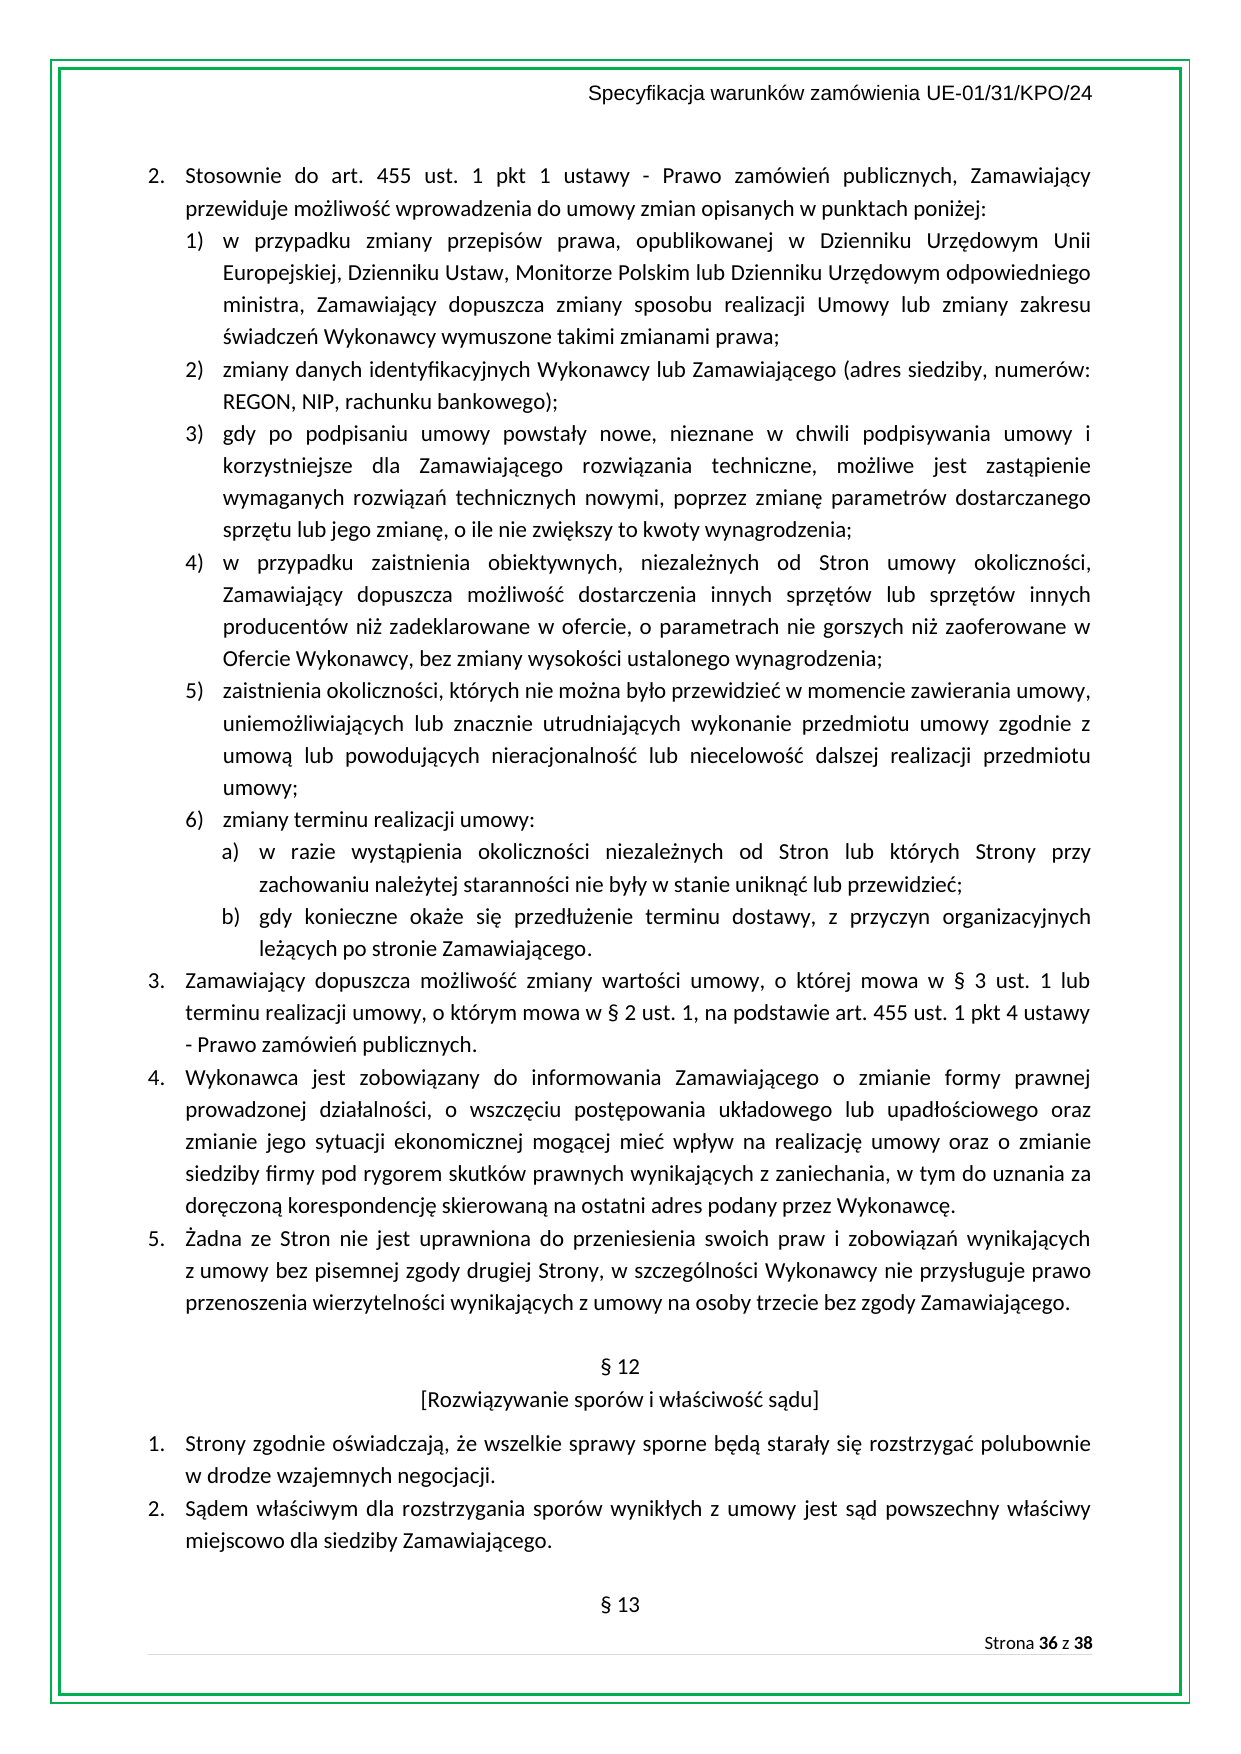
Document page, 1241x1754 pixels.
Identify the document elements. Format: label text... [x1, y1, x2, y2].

list Wykonawca jest zobowiązany do informowania Zamawiającego o zmianie formy prawnej prowadzonej działalności, o wszczęciu postępowania układowego lub upadłościowego oraz zmianie jego sytuacji ekonomicznej mogącej mieć wpływ na realizację umowy oraz o zmianie siedziby firmy pod rygorem skutków prawnych wynikających z zaniechania, w tym do uznania za doręczoną korespondencję skierowaną na ostatni adres podany przez Wykonawcę. [148, 1063, 1092, 1219]
list zaistnienia okoliczności, których nie można było przewidzieć w momencie zawierania umowy, uniemożliwiających lub znacznie utrudniających wykonanie przedmiotu umowy zgodnie z umową lub powodujących nieracjonalność lub niecelowość dalszej realizacji przedmiotu umowy; [185, 677, 1092, 801]
list w przypadku zmiany przepisów prawa, opublikowanej w Dzienniku Urzędowym Unii Europejskiej, Dzienniku Ustaw, Monitorze Polskim lub Dzienniku Urzędowym odpowiedniego ministra, Zamawiający dopuszcza zmiany sposobu realizacji Umowy lub zmiany zakresu świadczeń Wykonawcy wymuszone takimi zmianami prawa; [185, 226, 1092, 351]
text § 13 [148, 1590, 1092, 1618]
list Stosownie do art. 455 ust. 1 pkt 1 ustawy - Prawo zamówień publicznych, Zamawiający przewiduje możliwość wprowadzenia do umowy zmian opisanych w punktach poniżej: [148, 162, 1092, 222]
list w razie wystąpienia okoliczności niezależnych od Stron lub których Strony przy zachowaniu należytej staranności nie były w stanie uniknąć lub przewidzieć; [221, 837, 1092, 898]
list Strony zgodnie oświadczają, że wszelkie sprawy sporne będą starały się rozstrzygać polubownie w drodze wzajemnych negocjacji. [148, 1429, 1092, 1489]
list gdy konieczne okaże się przedłużenie terminu dostawy, z przyczyn organizacyjnych leżących po stronie Zamawiającego. [221, 902, 1092, 962]
text § 12 [148, 1352, 1092, 1381]
list gdy po podpisaniu umowy powstały nowe, nieznane w chwili podpisywania umowy i korzystniejsze dla Zamawiającego rozwiązania techniczne, możliwe jest zastąpienie wymaganych rozwiązań technicznych nowymi, poprzez zmianę parametrów dostarczanego sprzętu lub jego zmianę, o ile nie zwiększy to kwoty wynagrodzenia; [185, 419, 1092, 544]
text [Rozwiązywanie sporów i właściwość sądu] [148, 1385, 1092, 1413]
list w przypadku zaistnienia obiektywnych, niezależnych od Stron umowy okoliczności, Zamawiający dopuszcza możliwość dostarczenia innych sprzętów lub sprzętów innych producentów niż zadeklarowane w ofercie, o parametrach nie gorszych niż zaoferowane w Ofercie Wykonawcy, bez zmiany wysokości ustalonego wynagrodzenia; [185, 548, 1092, 672]
list Zamawiający dopuszcza możliwość zmiany wartości umowy, o której mowa w § 3 ust. 1 lub terminu realizacji umowy, o którym mowa w § 2 ust. 1, na podstawie art. 455 ust. 1 pkt 4 ustawy - Prawo zamówień publicznych. [148, 966, 1092, 1059]
list zmiany terminu realizacji umowy: [185, 805, 1092, 833]
list Żadna ze Stron nie jest uprawniona do przeniesienia swoich praw i zobowiązań wynikających z umowy bez pisemnej zgody drugiej Strony, w szczególności Wykonawcy nie przysługuje prawo przenoszenia wierzytelności wynikających z umowy na osoby trzecie bez zgody Zamawiającego. [148, 1224, 1092, 1316]
list Sądem właściwym dla rozstrzygania sporów wynikłych z umowy jest sąd powszechny właściwy miejscowo dla siedziby Zamawiającego. [148, 1494, 1092, 1554]
list zmiany danych identyfikacyjnych Wykonawcy lub Zamawiającego (adres siedziby, numerów: REGON, NIP, rachunku bankowego); [185, 355, 1092, 415]
